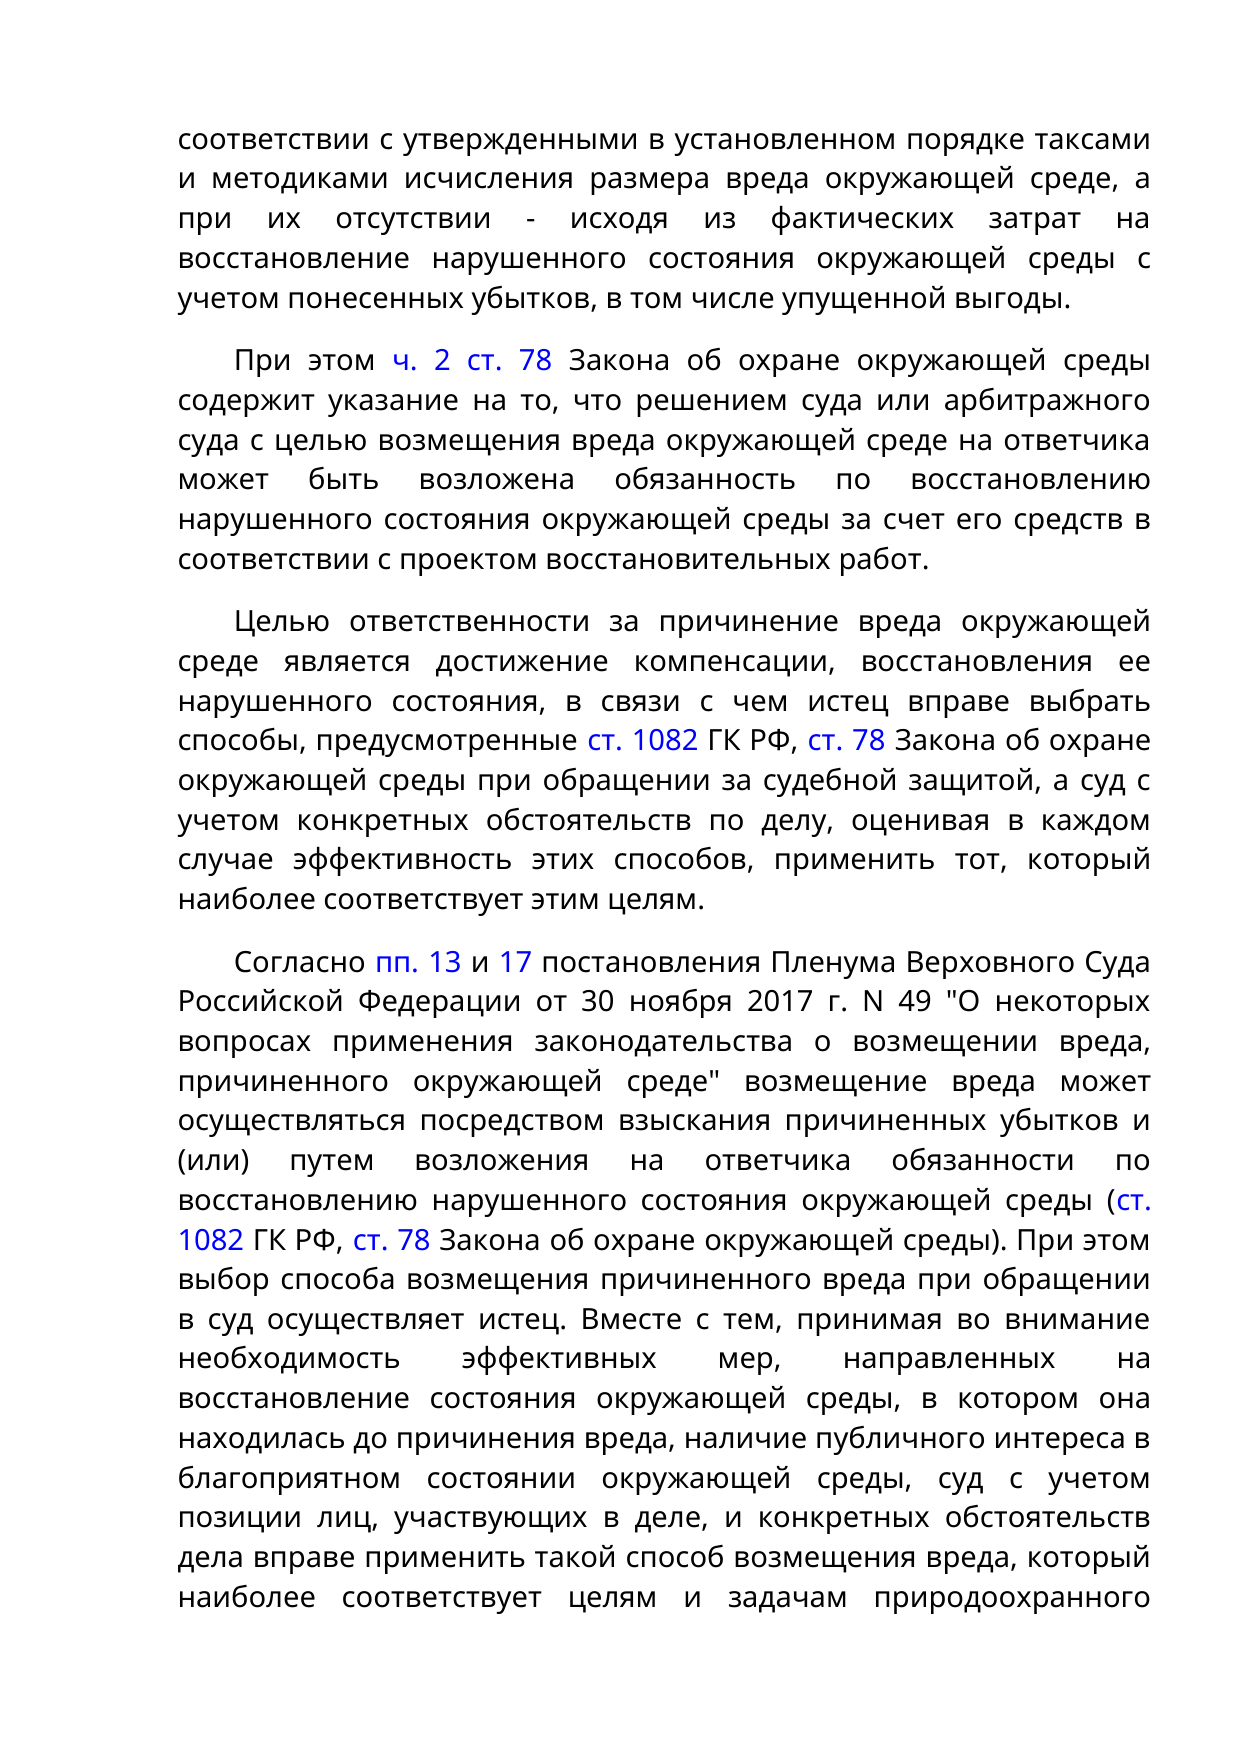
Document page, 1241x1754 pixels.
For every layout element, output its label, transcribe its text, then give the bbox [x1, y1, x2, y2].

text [177, 118, 1152, 317]
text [177, 941, 1152, 1616]
text Целью ответственности за причинение вреда окружающей среде является достижение компенсации, восстановления ее нарушенного состояния, в связи с чем истец вправе выбрать способы, предусмотренные ст. 1082 ГК РФ, ст. 78 Закона об охране окружающей среды при обращении за судебной защитой, а суд с учетом конкретных обстоятельств по делу, оценивая в каждом случае эффективность этих способов, применить тот, который наиболее соответствует этим целям. [177, 601, 1152, 918]
text При этом ч. 2 ст. 78 Закона об охране окружающей среды содержит указание на то, что решением суда или арбитражного суда с целью возмещения вреда окружающей среде на ответчика может быть возложена обязанность по восстановлению нарушенного состояния окружающей среды за счет его средств в соответствии с проектом восстановительных работ. [177, 339, 1152, 578]
